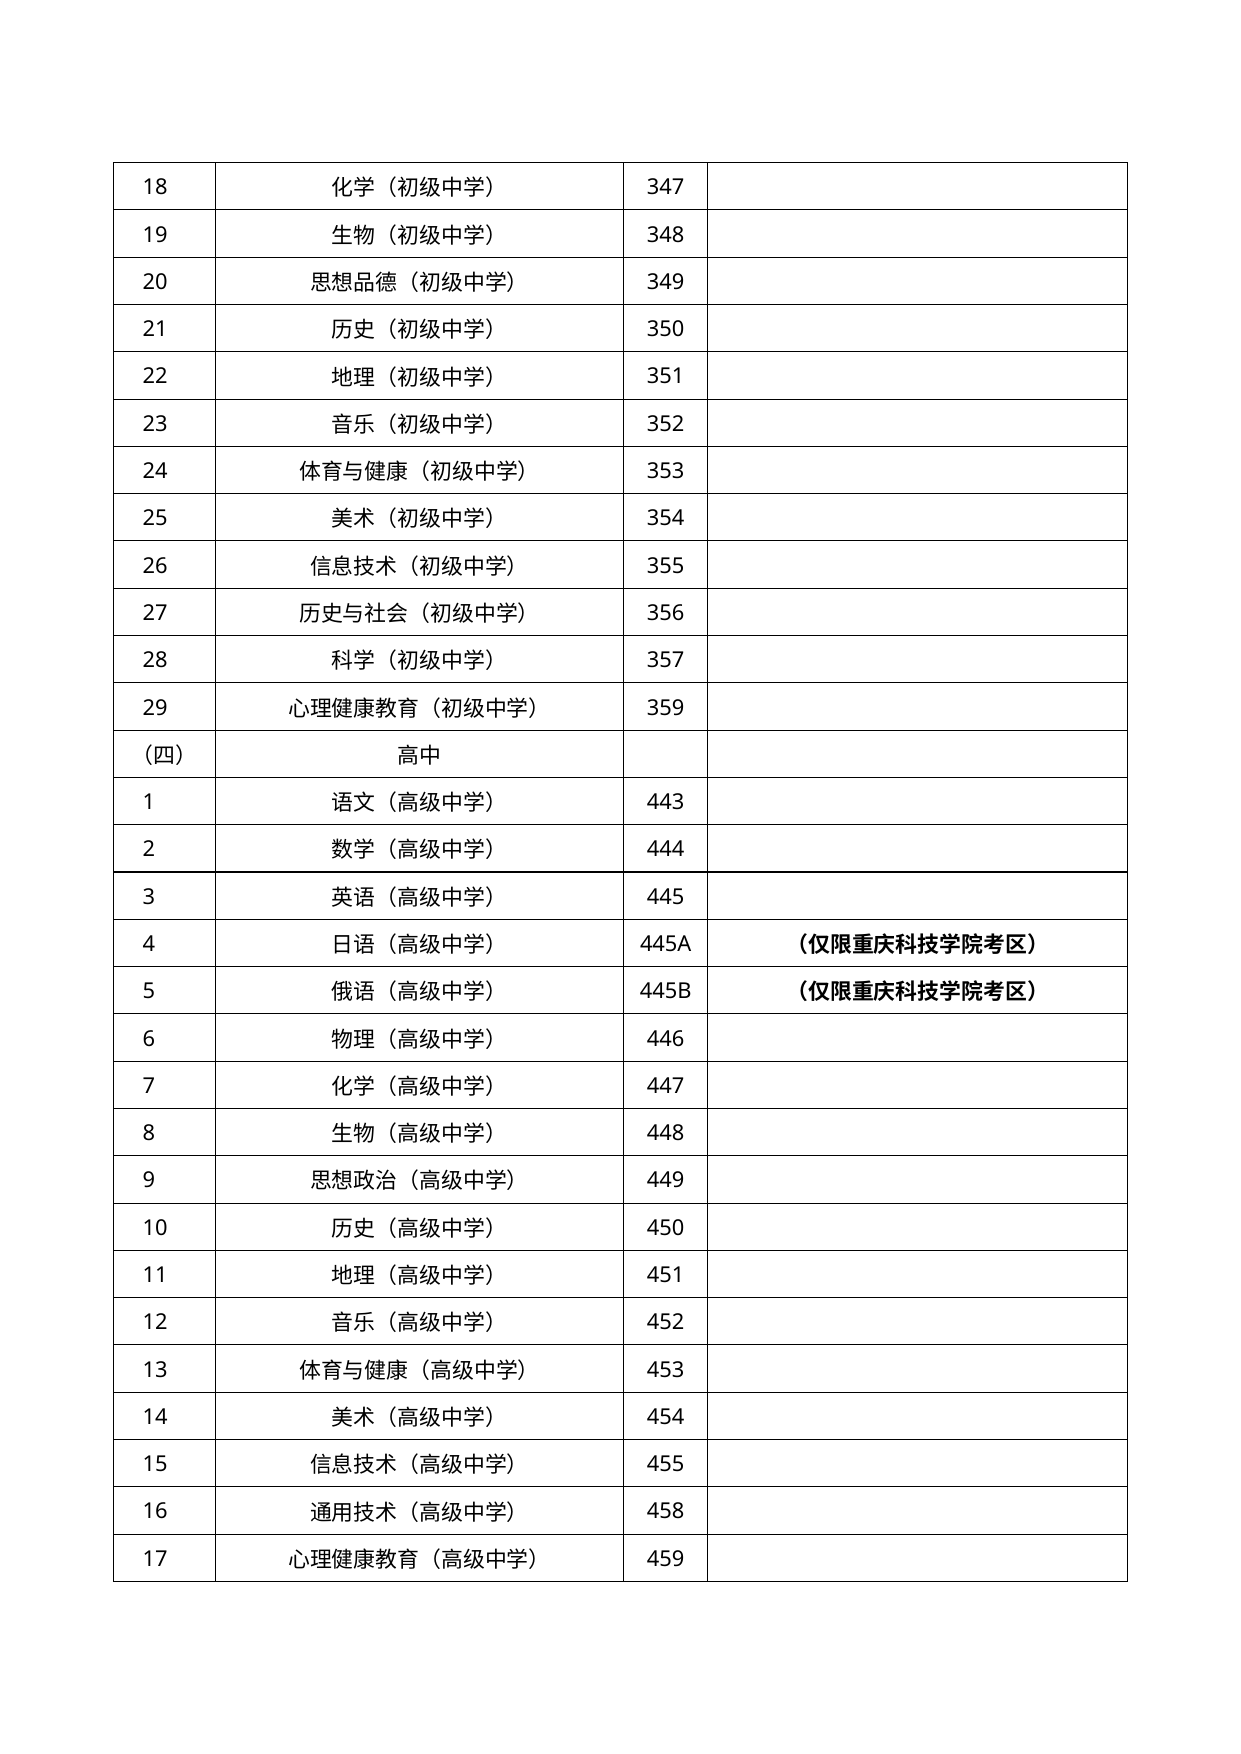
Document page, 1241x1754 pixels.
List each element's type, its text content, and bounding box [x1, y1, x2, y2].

table_cell [114, 163, 215, 209]
table_cell [708, 778, 1127, 824]
table_cell [708, 541, 1127, 588]
table_cell [114, 305, 215, 351]
table_cell 454 [624, 1393, 707, 1439]
table_cell [114, 825, 215, 871]
table_cell 音乐（高级中学） [216, 1298, 623, 1344]
table_cell [114, 1345, 215, 1392]
table_cell 452 [624, 1298, 707, 1344]
table_cell 英语（高级中学） [216, 873, 623, 919]
table_cell [114, 683, 215, 729]
table_cell 443 [624, 778, 707, 824]
table_cell 448 [624, 1109, 707, 1155]
table_cell 453 [624, 1345, 707, 1392]
table_cell 450 [624, 1204, 707, 1250]
table_cell [708, 1156, 1127, 1202]
table_cell （仅限重庆科技学院考区） [708, 920, 1127, 966]
table_cell [708, 1062, 1127, 1108]
table_cell 化学（初级中学） [216, 163, 623, 209]
table_cell 348 [624, 210, 707, 257]
table_cell [114, 494, 215, 540]
table_cell [114, 210, 215, 257]
table_cell 449 [624, 1156, 707, 1202]
table_cell （仅限重庆科技学院考区） [708, 967, 1127, 1013]
table_cell 体育与健康（初级中学） [216, 447, 623, 493]
table_cell 359 [624, 683, 707, 729]
table_cell 化学（高级中学） [216, 1062, 623, 1108]
table_cell 356 [624, 589, 707, 635]
table_cell 生物（初级中学） [216, 210, 623, 257]
table_cell [708, 494, 1127, 540]
table_cell 语文（高级中学） [216, 778, 623, 824]
table_cell [114, 352, 215, 398]
table_cell [708, 1345, 1127, 1392]
table_cell [114, 873, 215, 919]
table_cell [708, 683, 1127, 729]
table_cell 351 [624, 352, 707, 398]
table_cell [114, 967, 215, 1013]
table_cell 354 [624, 494, 707, 540]
table_cell 地理（初级中学） [216, 352, 623, 398]
table_cell 352 [624, 400, 707, 446]
table_cell 体育与健康（高级中学） [216, 1345, 623, 1392]
table_cell [114, 1014, 215, 1061]
table_cell 444 [624, 825, 707, 871]
table_cell [708, 589, 1127, 635]
table_cell 458 [624, 1487, 707, 1533]
table_cell （四） [114, 731, 215, 777]
table_cell 生物（高级中学） [216, 1109, 623, 1155]
table_cell [114, 589, 215, 635]
table_cell [114, 1062, 215, 1108]
table_cell [114, 1535, 215, 1581]
table_cell 459 [624, 1535, 707, 1581]
table_cell 350 [624, 305, 707, 351]
table_cell 历史（高级中学） [216, 1204, 623, 1250]
table_cell 347 [624, 163, 707, 209]
table_cell [708, 1535, 1127, 1581]
table_cell [114, 920, 215, 966]
table_cell 美术（初级中学） [216, 494, 623, 540]
table_cell [708, 210, 1127, 257]
table_cell [114, 1487, 215, 1533]
table_cell [114, 447, 215, 493]
table_cell [114, 1204, 215, 1250]
table_cell 物理（高级中学） [216, 1014, 623, 1061]
table_cell [114, 1440, 215, 1486]
table_cell 音乐（初级中学） [216, 400, 623, 446]
table_cell 445A [624, 920, 707, 966]
table_cell 信息技术（高级中学） [216, 1440, 623, 1486]
table_cell 信息技术（初级中学） [216, 541, 623, 588]
table_cell [708, 447, 1127, 493]
table_cell [708, 258, 1127, 304]
table_cell [708, 636, 1127, 682]
table_cell [114, 636, 215, 682]
table_cell 355 [624, 541, 707, 588]
table_cell 俄语（高级中学） [216, 967, 623, 1013]
table_cell [708, 400, 1127, 446]
table_cell 思想品德（初级中学） [216, 258, 623, 304]
table_cell 447 [624, 1062, 707, 1108]
table_cell [708, 825, 1127, 871]
table_cell [114, 1156, 215, 1202]
table_cell 历史与社会（初级中学） [216, 589, 623, 635]
table_cell 美术（高级中学） [216, 1393, 623, 1439]
table_cell [708, 1440, 1127, 1486]
table_cell [708, 1204, 1127, 1250]
table_cell 445 [624, 873, 707, 919]
table_cell [114, 1109, 215, 1155]
table_cell [708, 1014, 1127, 1061]
table_cell [708, 352, 1127, 398]
table_cell 349 [624, 258, 707, 304]
table_cell [708, 1109, 1127, 1155]
table_cell [708, 1298, 1127, 1344]
table_cell [114, 258, 215, 304]
table_cell [708, 163, 1127, 209]
table_cell 357 [624, 636, 707, 682]
table_cell 451 [624, 1251, 707, 1297]
table_cell 446 [624, 1014, 707, 1061]
table_cell [708, 1487, 1127, 1533]
table_cell [114, 778, 215, 824]
table_cell 455 [624, 1440, 707, 1486]
table_cell [708, 1393, 1127, 1439]
table_cell 高中 [216, 731, 623, 777]
table_cell [114, 1298, 215, 1344]
table_cell 日语（高级中学） [216, 920, 623, 966]
table_cell 数学（高级中学） [216, 825, 623, 871]
table_cell [114, 541, 215, 588]
table_cell 历史（初级中学） [216, 305, 623, 351]
table_cell 思想政治（高级中学） [216, 1156, 623, 1202]
table_cell [114, 1251, 215, 1297]
table_cell [624, 731, 707, 777]
table_cell 353 [624, 447, 707, 493]
table_cell 通用技术（高级中学） [216, 1487, 623, 1533]
table_cell 心理健康教育（高级中学） [216, 1535, 623, 1581]
table_cell [114, 400, 215, 446]
table_cell 445B [624, 967, 707, 1013]
table_cell [114, 1393, 215, 1439]
table_cell 地理（高级中学） [216, 1251, 623, 1297]
table_cell [708, 1251, 1127, 1297]
table_cell 科学（初级中学） [216, 636, 623, 682]
table_cell [708, 873, 1127, 919]
table_cell [708, 305, 1127, 351]
table_cell 心理健康教育（初级中学） [216, 683, 623, 729]
table_cell [708, 731, 1127, 777]
